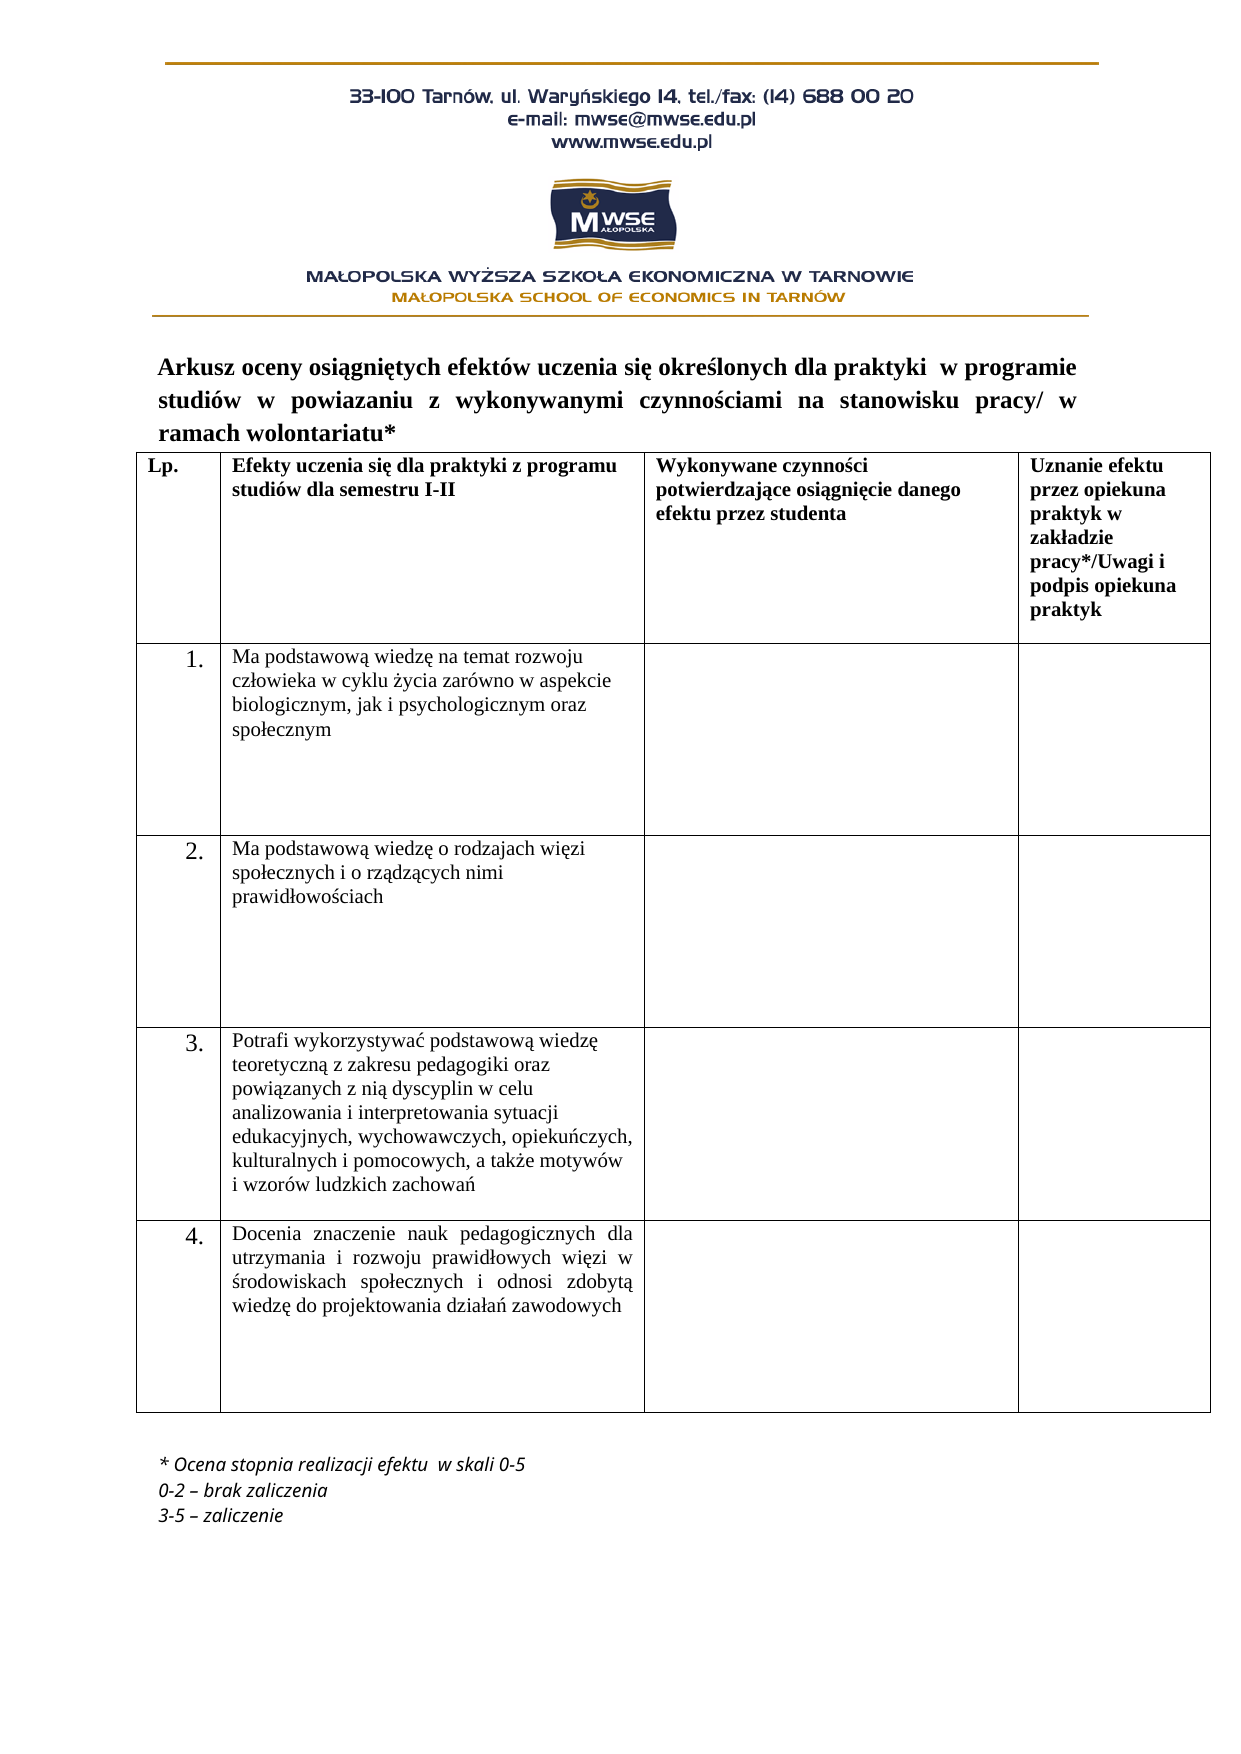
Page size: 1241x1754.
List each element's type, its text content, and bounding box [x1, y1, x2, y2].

table_cell [645, 644, 1018, 835]
table_header Wykonywane czynności potwierdzające osiągnięcie danego efektu przez studenta [645, 453, 1018, 643]
table_cell Docenia znaczenie nauk pedagogicznych dla utrzymania i rozwoju prawidłowych więzi w środowiskach społecznych i odnosi zdobytą wiedzę do projektowania działań zawodowych [221, 1221, 644, 1412]
table_header Efekty uczenia się dla praktyki z programu studiów dla semestru I-II [221, 453, 644, 643]
table_cell Ma podstawową wiedzę na temat rozwoju człowieka w cyklu życia zarówno w aspekcie biologicznym, jak i psychologicznym oraz społecznym [221, 644, 644, 835]
table_header Uznanie efektu przez opiekuna praktyk w zakładzie pracy*/Uwagi i podpis opiekuna praktyk [1019, 453, 1210, 643]
table_cell [645, 1221, 1018, 1412]
table_cell [137, 644, 220, 835]
text * Ocena stopnia realizacji efektu w skali 0-5 [158, 1451, 1093, 1477]
picture [147, 44, 1103, 318]
table_cell [645, 1028, 1018, 1220]
table_cell [645, 836, 1018, 1027]
table_cell Potrafi wykorzystywać podstawową wiedzę teoretyczną z zakresu pedagogiki oraz powiązanych z nią dyscyplin w celu analizowania i interpretowania sytuacji edukacyjnych, wychowawczych, opiekuńczych, kulturalnych i pomocowych, a także motywów i wzorów ludzkich zachowań [221, 1028, 644, 1220]
table_cell [137, 1028, 220, 1220]
table_cell [1019, 836, 1210, 1027]
table_cell [137, 1221, 220, 1412]
table_cell [1019, 1221, 1210, 1412]
text Arkusz oceny osiągniętych efektów uczenia się określonych dla praktyki w programie studiów w powiazaniu z wykonywanymi czynnościami na stanowisku pracy/ w ramach wolontariatu* [157, 352, 1078, 447]
text 3-5 – zaliczenie [158, 1502, 1093, 1528]
table_cell [137, 836, 220, 1027]
table_header Lp. [137, 453, 220, 643]
table_cell Ma podstawową wiedzę o rodzajach więzi społecznych i o rządzących nimi prawidłowościach [221, 836, 644, 1027]
table_cell [1019, 1028, 1210, 1220]
text 0-2 – brak zaliczenia [158, 1477, 1093, 1502]
table_cell [1019, 644, 1210, 835]
